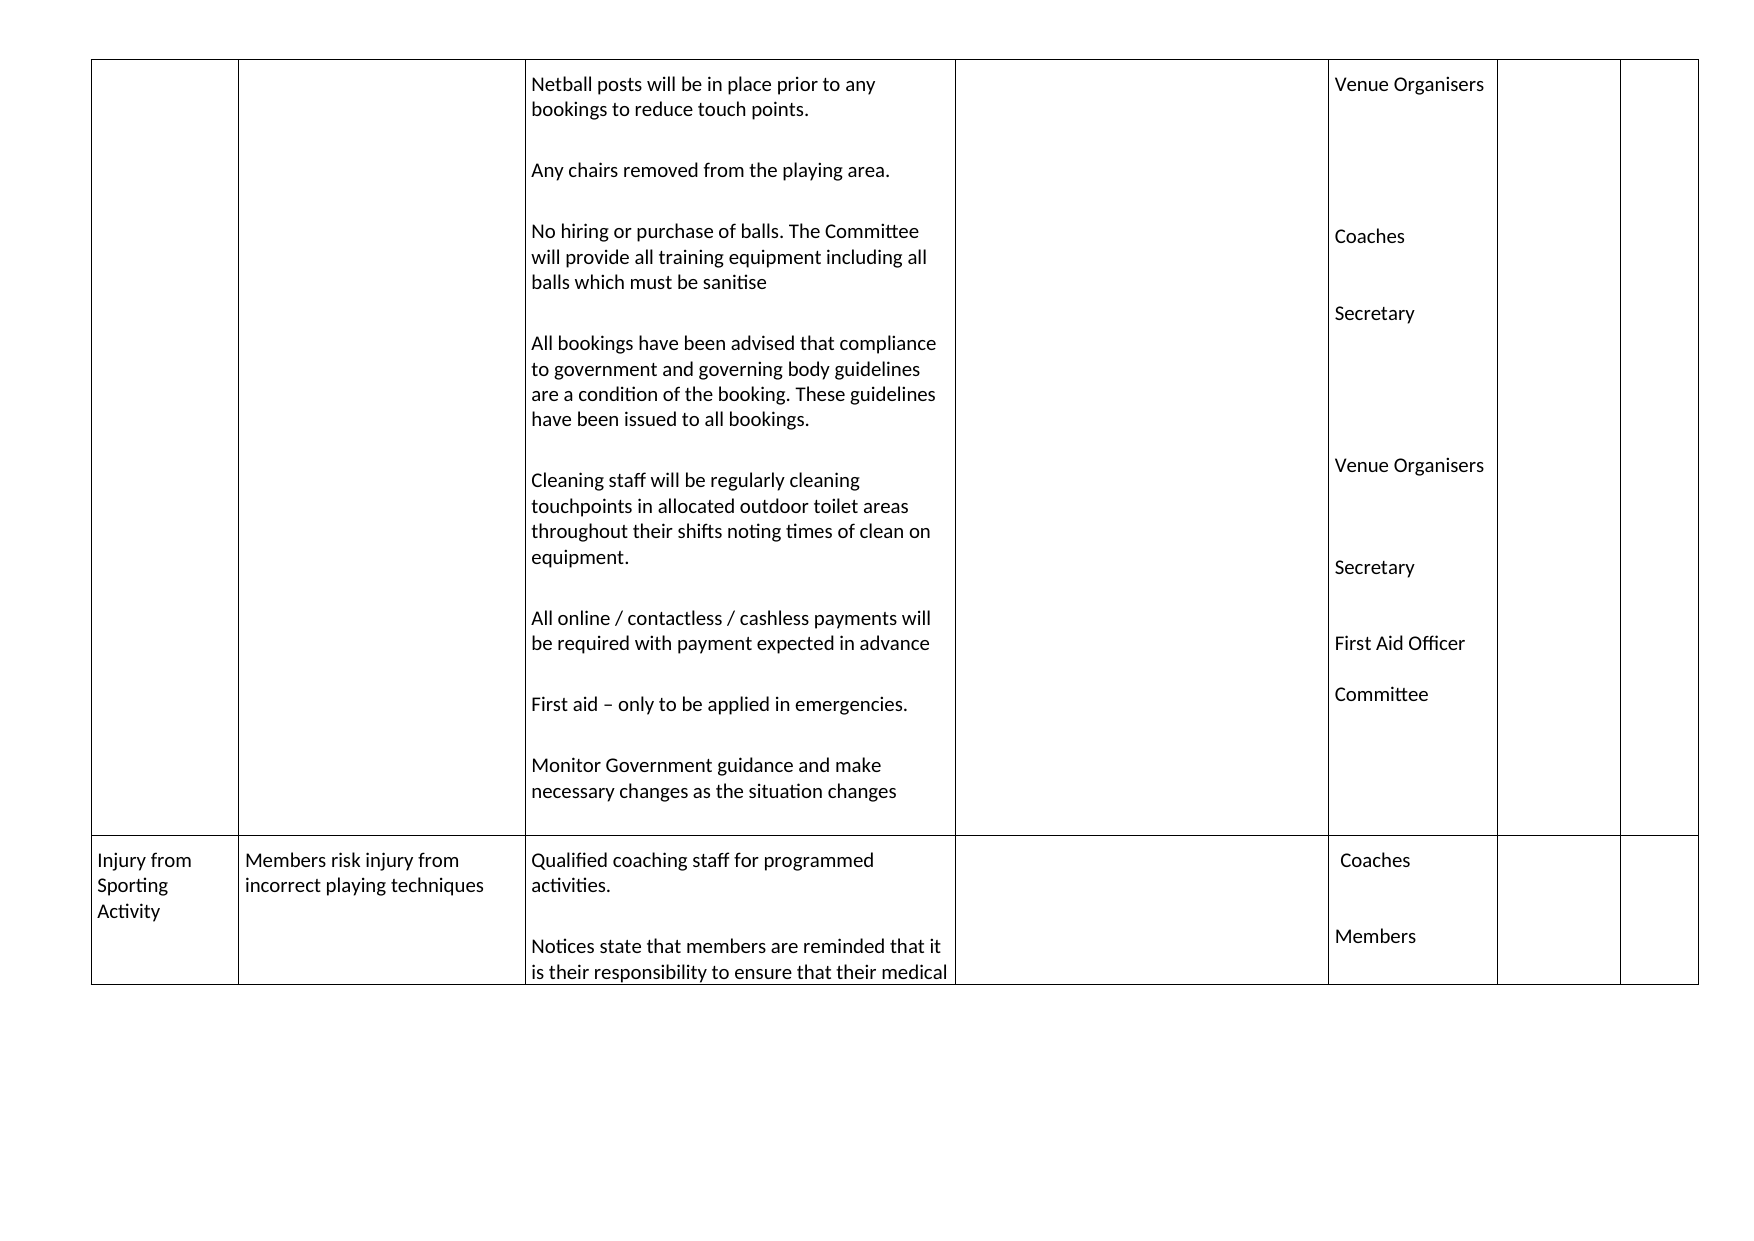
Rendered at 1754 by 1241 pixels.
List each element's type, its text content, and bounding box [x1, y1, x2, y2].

table_header [1498, 60, 1620, 835]
table_cell [956, 836, 1328, 984]
table_header [956, 60, 1328, 835]
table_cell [239, 836, 525, 984]
table_header [1621, 60, 1698, 835]
table_header [92, 60, 238, 835]
table_cell [1621, 836, 1698, 984]
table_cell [92, 836, 238, 984]
table_header Netball posts will be in place prior to any bookings to reduce touch points. Any chairs removed from the playing area. No hiring or purchase of balls. The Committee will provide all training equipment including all balls which must be sanitise All bookings have been advised that compliance to government and governing body guidelines are a condition of the booking. These guidelines have been issued to all bookings. Cleaning staff will be regularly cleaning touchpoints in allocated outdoor toilet areas throughout their shifts noting times of clean on equipment. All online / contactless / cashless payments will be required with payment expected in advance First aid – only to be applied in emergencies. Monitor Government guidance and make necessary changes as the situation changes [526, 60, 955, 835]
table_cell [1329, 836, 1497, 984]
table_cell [526, 836, 955, 984]
table_header [239, 60, 525, 835]
table_cell [1498, 836, 1620, 984]
table_header Venue Organisers Coaches Secretary Venue Organisers Secretary First Aid Officer Committee [1329, 60, 1497, 835]
